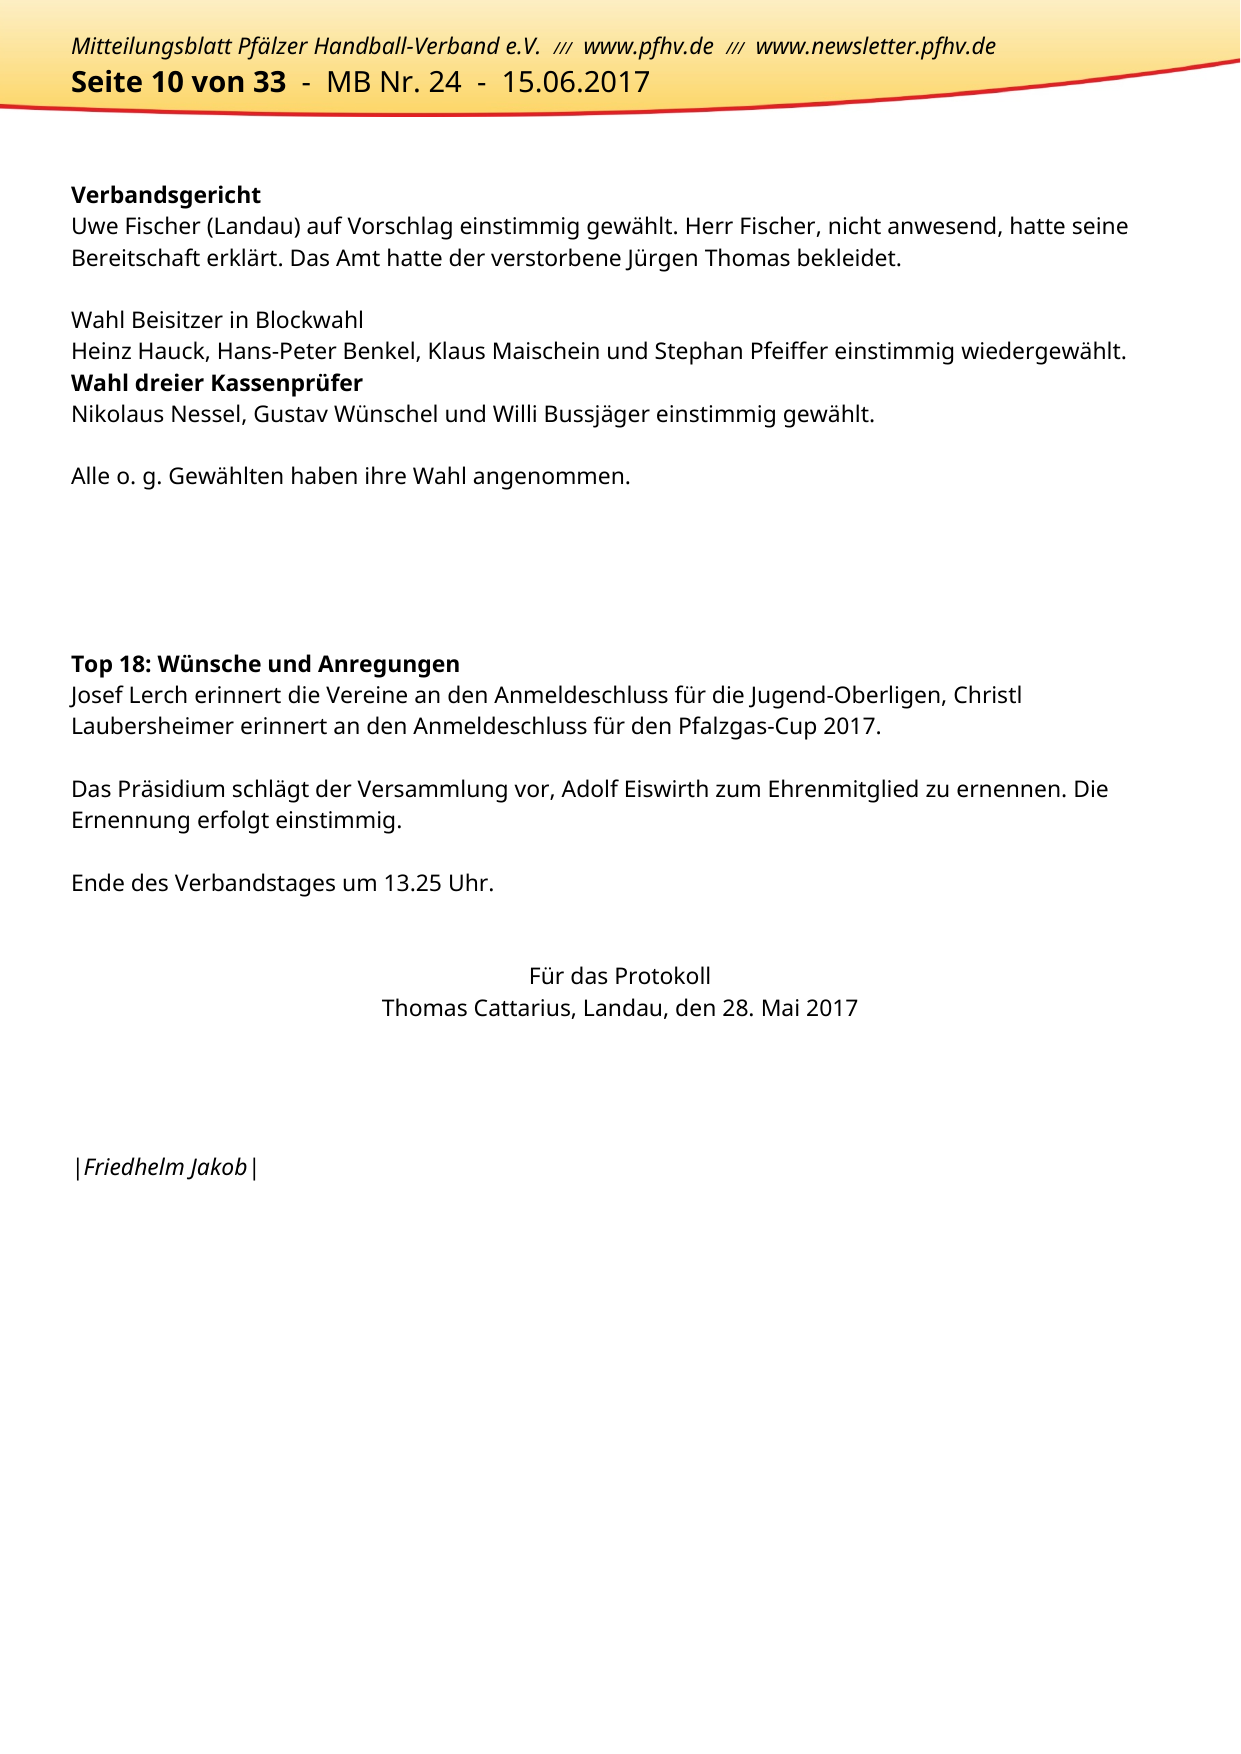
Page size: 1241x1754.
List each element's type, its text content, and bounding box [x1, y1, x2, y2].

picture [0, 0, 1241, 117]
text Heinz Hauck, Hans-Peter Benkel, Klaus Maischein und Stephan Pfeiffer einstimmig wiedergewählt. [71, 335, 1169, 366]
text Wahl dreier Kassenprüfer [71, 366, 1169, 398]
text Thomas Cattarius, Landau, den 28. Mai 2017 [71, 991, 1169, 1023]
text Nikolaus Nessel, Gustav Wünschel und Willi Bussjäger einstimmig gewählt. [71, 398, 1169, 429]
text Das Präsidium schlägt der Versammlung vor, Adolf Eiswirth zum Ehrenmitglied zu ernennen. Die Ernennung erfolgt einstimmig. [71, 773, 1169, 835]
text Alle o. g. Gewählten haben ihre Wahl angenommen. [71, 460, 1169, 491]
text Top 18: Wünsche und Anregungen [71, 648, 1169, 679]
text Josef Lerch erinnert die Vereine an den Anmeldeschluss für die Jugend-Oberligen, Christl Laubersheimer erinnert an den Anmeldeschluss für den Pfalzgas-Cup 2017. [71, 679, 1169, 741]
text Uwe Fischer (Landau) auf Vorschlag einstimmig gewählt. Herr Fischer, nicht anwesend, hatte seine Bereitschaft erklärt. Das Amt hatte der verstorbene Jürgen Thomas bekleidet. [71, 210, 1169, 273]
text |Friedhelm Jakob| [71, 1151, 1169, 1182]
text Ende des Verbandstages um 13.25 Uhr. [71, 866, 1169, 898]
text Verbandsgericht [71, 179, 1169, 210]
text Für das Protokoll [71, 960, 1169, 991]
text Wahl Beisitzer in Blockwahl [71, 304, 1169, 335]
